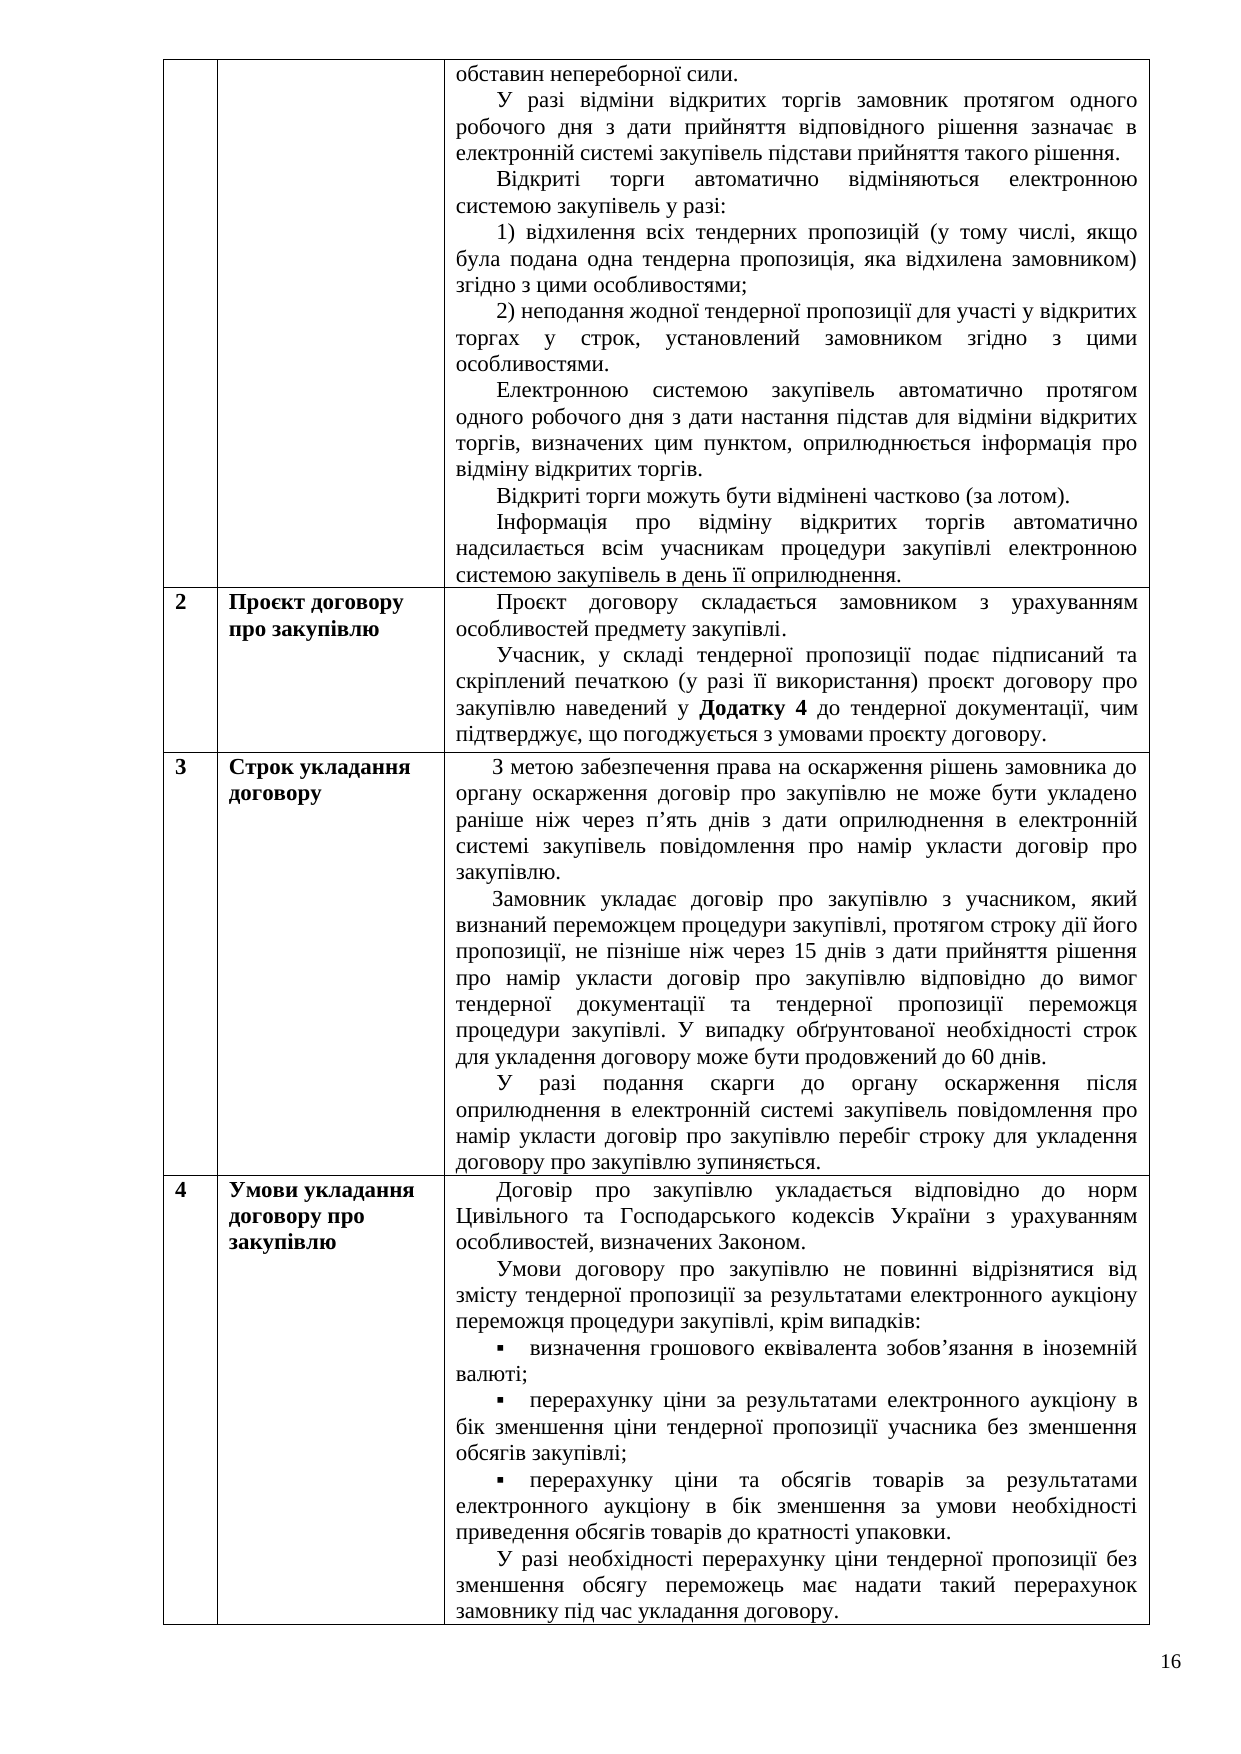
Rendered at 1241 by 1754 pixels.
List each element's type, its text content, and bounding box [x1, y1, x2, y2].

table_cell Проєкт договору складається замовником з урахуванням особливостей предмету закупівлі. Учасник, у складі тендерної пропозиції подає підписаний та скріплений печаткою (у разі її використання) проєкт договору про закупівлю наведений у Додатку 4 до тендерної документації, чим підтверджує, що погоджується з умовами проєкту договору. [445, 588, 1149, 752]
table_cell Проєкт договору про закупівлю [218, 588, 444, 752]
table_cell 4 [164, 1176, 217, 1624]
table_cell 3 [164, 753, 217, 1175]
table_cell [218, 1176, 444, 1624]
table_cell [445, 1176, 1149, 1624]
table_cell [218, 60, 444, 587]
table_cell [445, 60, 1149, 587]
table_cell 1 [164, 60, 217, 587]
table_cell Строк укладання договору [218, 753, 444, 1175]
table_cell З метою забезпечення права на оскарження рішень замовника до органу оскарження договір про закупівлю не може бути укладено раніше ніж через п’ять днів з дати оприлюднення в електронній системі закупівель повідомлення про намір укласти договір про закупівлю. Замовник укладає договір про закупівлю з учасником, який визнаний переможцем процедури закупівлі, протягом строку дії його пропозиції, не пізніше ніж через 15 днів з дати прийняття рішення про намір укласти договір про закупівлю відповідно до вимог тендерної документації та тендерної пропозиції переможця процедури закупівлі. У випадку обґрунтованої необхідності строк для укладення договору може бути продовжений до 60 днів. У разі подання скарги до органу оскарження після оприлюднення в електронній системі закупівель повідомлення про намір укласти договір про закупівлю перебіг строку для укладення договору про закупівлю зупиняється. [445, 753, 1149, 1175]
table_cell 2 [164, 588, 217, 752]
